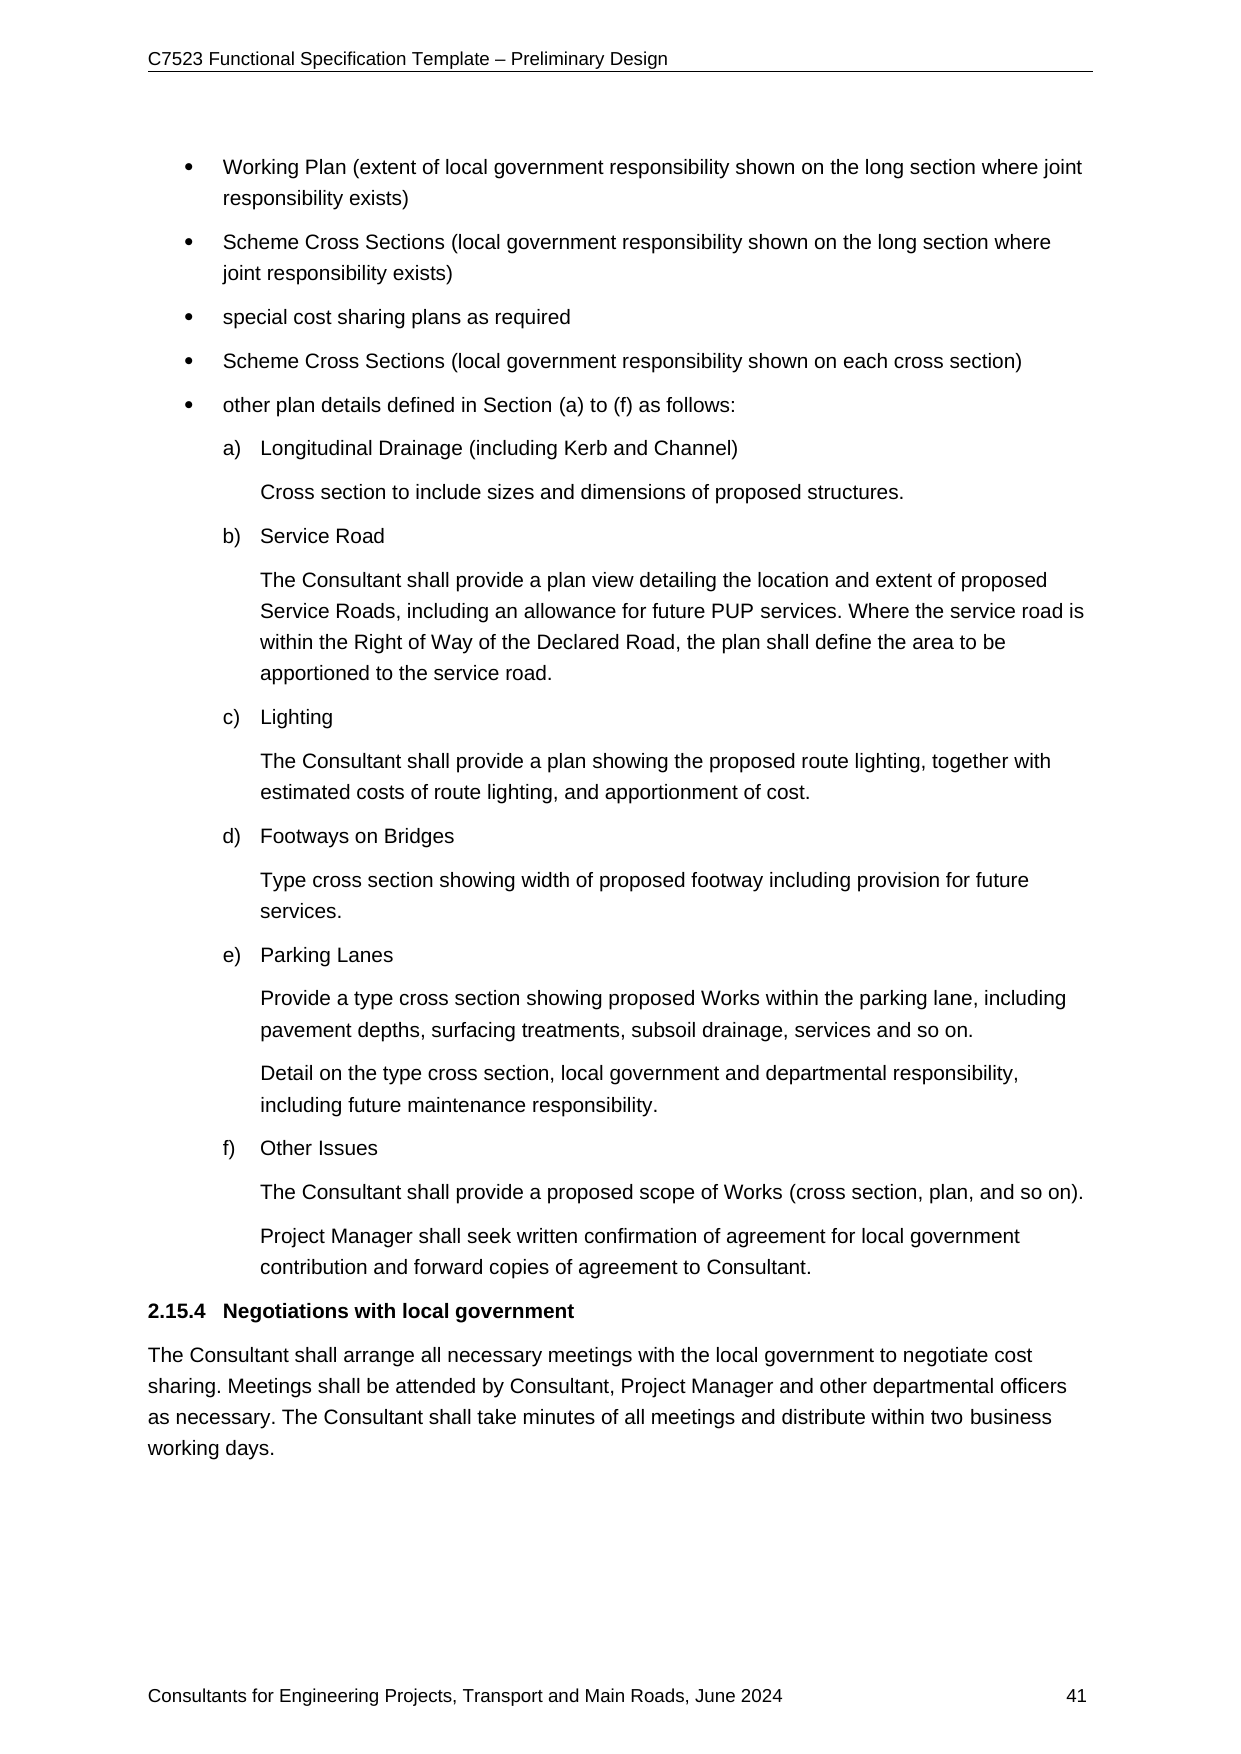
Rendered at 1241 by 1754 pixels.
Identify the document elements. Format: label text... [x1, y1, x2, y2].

list Scheme Cross Sections (local government responsibility shown on the long section where joint responsibility exists) [185, 223, 1092, 285]
subtitle Negotiations with local government [148, 1291, 1092, 1323]
list other plan details defined in Section (a) to (f) as follows: [185, 385, 1092, 416]
list Lighting [223, 698, 1092, 729]
text Cross section to include sizes and dimensions of proposed structures. [260, 473, 1092, 504]
text Type cross section showing width of proposed footway including provision for future services. [260, 860, 1092, 923]
list Parking Lanes [223, 935, 1092, 966]
list Other Issues [223, 1129, 1092, 1160]
text Project Manager shall seek written confirmation of agreement for local government contribution and forward copies of agreement to Consultant. [260, 1216, 1092, 1279]
text The Consultant shall provide a proposed scope of Works (cross section, plan, and so on). [260, 1173, 1092, 1204]
text Detail on the type cross section, local government and departmental responsibility, including future maintenance responsibility. [260, 1054, 1092, 1116]
text Provide a type cross section showing proposed Works within the parking lane, including pavement depths, surfacing treatments, subsoil drainage, services and so on. [260, 979, 1092, 1041]
list Service Road [222, 516, 1092, 548]
list Longitudinal Drainage (including Kerb and Channel) [223, 429, 1092, 460]
list Scheme Cross Sections (local government responsibility shown on each cross section) [185, 341, 1092, 373]
text The Consultant shall provide a plan view detailing the location and extent of proposed Service Roads, including an allowance for future PUP services. Where the service road is within the Right of Way of the Declared Road, the plan shall define the area to be apportioned to the service road. [260, 560, 1092, 685]
text The Consultant shall arrange all necessary meetings with the local government to negotiate cost sharing. Meetings shall be attended by Consultant, Project Manager and other departmental officers as necessary. The Consultant shall take minutes of all meetings and distribute within two business working days. [148, 1335, 1092, 1460]
list Footways on Bridges [222, 816, 1092, 848]
list special cost sharing plans as required [185, 298, 1092, 329]
list Working Plan (extent of local government responsibility shown on the long section where joint responsibility exists) [185, 148, 1092, 210]
text The Consultant shall provide a plan showing the proposed route lighting, together with estimated costs of route lighting, and apportionment of cost. [260, 741, 1092, 804]
